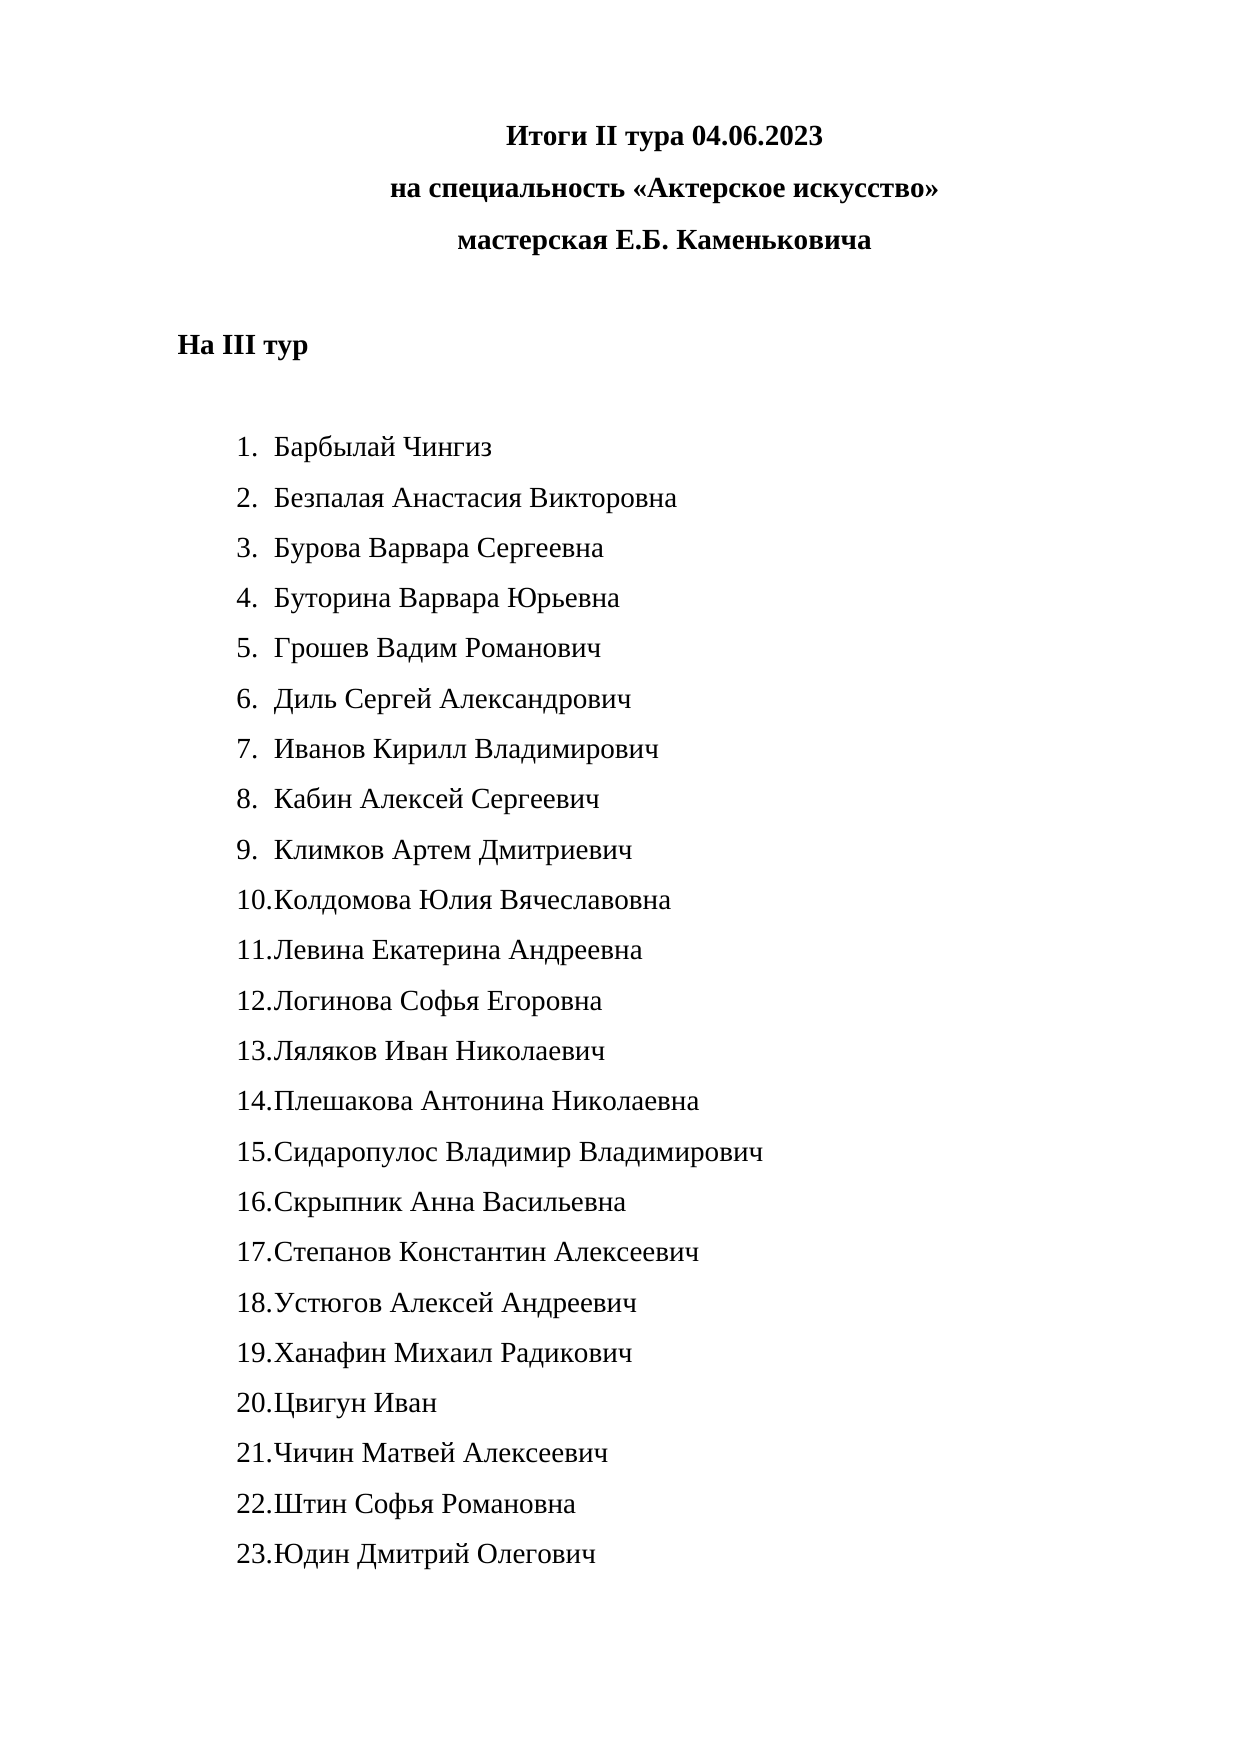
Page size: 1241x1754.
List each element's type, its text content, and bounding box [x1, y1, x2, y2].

list Левина Екатерина Андреевна [236, 932, 1152, 966]
list Сидаропулос Владимир Владимирович [236, 1134, 1152, 1167]
list Барбылай Чингиз [236, 429, 1152, 463]
list Плешакова Антонина Николаевна [236, 1083, 1152, 1117]
list Чичин Матвей Алексеевич [236, 1436, 1152, 1469]
list Диль Сергей Александрович [236, 681, 1152, 714]
list Колдомова Юлия Вячеславовна [236, 882, 1152, 916]
list Климков Артем Дмитриевич [236, 832, 1152, 865]
list Безпалая Анастасия Викторовна [236, 480, 1152, 513]
list Цвигун Иван [236, 1385, 1152, 1419]
list Устюгов Алексей Андреевич [236, 1285, 1152, 1318]
list Буторина Варвара Юрьевна [236, 580, 1152, 614]
list Степанов Константин Алексеевич [236, 1234, 1152, 1268]
text Итоги II тура 04.06.2023 [177, 118, 1152, 152]
text на специальность «Актерское искусство» [177, 170, 1152, 204]
list Юдин Дмитрий Олегович [236, 1536, 1152, 1570]
list Бурова Варвара Сергеевна [236, 530, 1152, 563]
list Логинова Софья Егоровна [236, 983, 1152, 1016]
list Грошев Вадим Романович [236, 631, 1152, 664]
list Ханафин Михаил Радикович [236, 1335, 1152, 1368]
list Штин Софья Романовна [236, 1486, 1152, 1519]
list Ляляков Иван Николаевич [236, 1033, 1152, 1067]
text На III тур [177, 327, 1152, 360]
text мастерская Е.Б. Каменьковича [177, 222, 1152, 256]
list Иванов Кирилл Владимирович [236, 731, 1152, 765]
list Скрыпник Анна Васильевна [236, 1184, 1152, 1218]
list Кабин Алексей Сергеевич [236, 782, 1152, 815]
